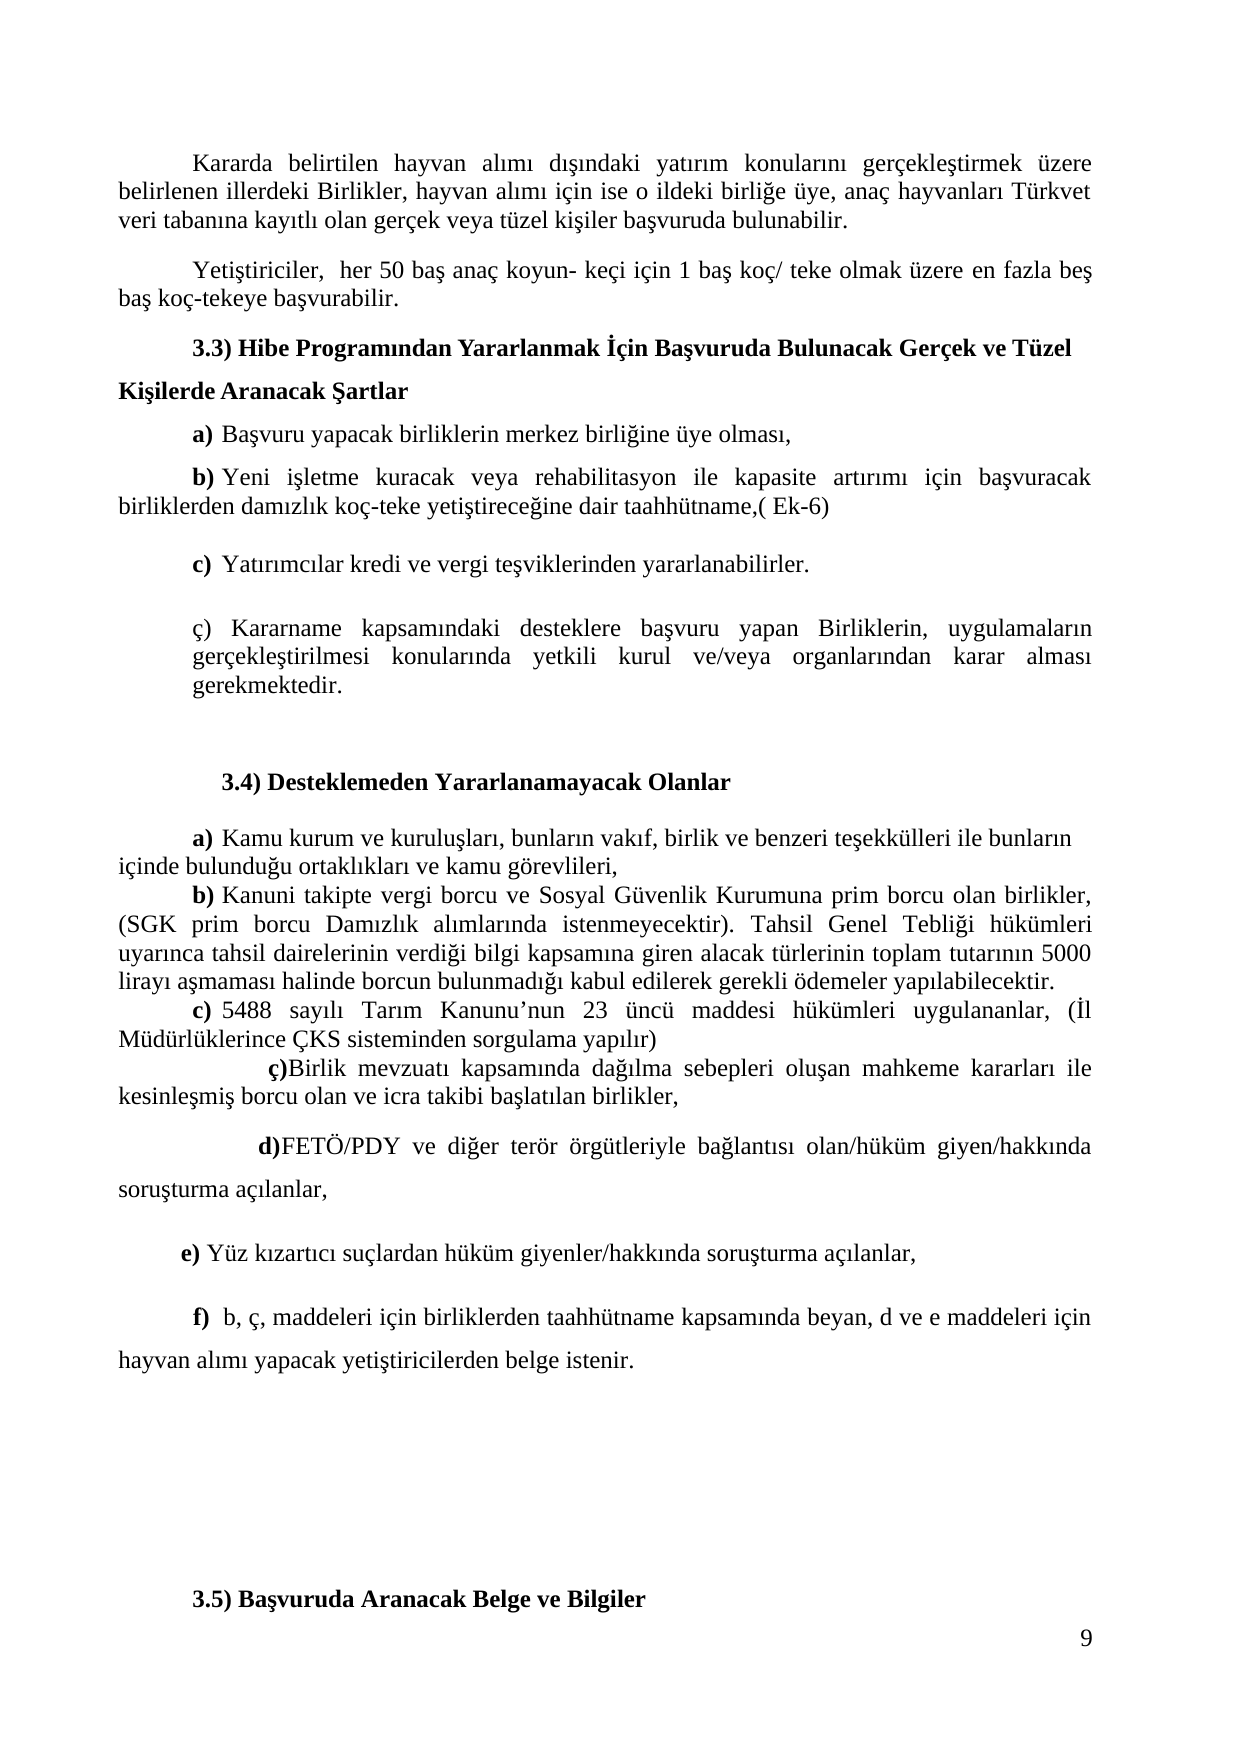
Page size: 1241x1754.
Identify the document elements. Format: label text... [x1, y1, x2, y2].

text Yetiştiriciler, her 50 baş anaç koyun- keçi için 1 baş koç/ teke olmak üzere en fazla beş baş koç-tekeye başvurabilir. [118, 255, 1092, 312]
list Yatırımcılar kredi ve vergi teşviklerinden yararlanabilirler. [192, 549, 1092, 577]
text e) Yüz kızartıcı suçlardan hüküm giyenler/hakkında soruşturma açılanlar, [118, 1238, 1092, 1267]
list Kamu kurum ve kuruluşları, bunların vakıf, birlik ve benzeri teşekkülleri ile bunların içinde bulunduğu ortaklıkları ve kamu görevlileri, [118, 823, 1092, 880]
text ç) Kararname kapsamındaki desteklere başvuru yapan Birliklerin, uygulamaların gerçekleştirilmesi konularında yetkili kurul ve/veya organlarından karar alması gerekmektedir. [192, 613, 1092, 699]
list 5488 sayılı Tarım Kanunu’nun 23 üncü maddesi hükümleri uygulananlar, (İl Müdürlüklerince ÇKS sisteminden sorgulama yapılır) [118, 995, 1092, 1053]
list Başvuru yapacak birliklerin merkez birliğine üye olması, [118, 419, 1092, 448]
text Kararda belirtilen hayvan alımı dışındaki yatırım konularını gerçekleştirmek üzere belirlenen illerdeki Birlikler, hayvan alımı için ise o ildeki birliğe üye, anaç hayvanları Türkvet veri tabanına kayıtlı olan gerçek veya tüzel kişiler başvuruda bulunabilir. [118, 148, 1092, 234]
text ç)Birlik mevzuatı kapsamında dağılma sebepleri oluşan mahkeme kararları ile kesinleşmiş borcu olan ve icra takibi başlatılan birlikler, [118, 1053, 1092, 1110]
text f) b, ç, maddeleri için birliklerden taahhütname kapsamında beyan, d ve e maddeleri için hayvan alımı yapacak yetiştiricilerden belge istenir. [118, 1302, 1092, 1374]
list Kanuni takipte vergi borcu ve Sosyal Güvenlik Kurumuna prim borcu olan birlikler, (SGK prim borcu Damızlık alımlarında istenmeyecektir). Tahsil Genel Tebliği hükümleri uyarınca tahsil dairelerinin verdiği bilgi kapsamına giren alacak türlerinin toplam tutarının 5000 lirayı aşmaması halinde borcun bulunmadığı kabul edilerek gerekli ödemeler yapılabilecektir. [118, 880, 1092, 995]
subtitle 3.3) Hibe Programından Yararlanmak İçin Başvuruda Bulunacak Gerçek ve Tüzel Kişilerde Aranacak Şartlar [118, 333, 1092, 405]
text d)FETÖ/PDY ve diğer terör örgütleriyle bağlantısı olan/hüküm giyen/hakkında soruşturma açılanlar, [118, 1131, 1092, 1203]
text 3.5) Başvuruda Aranacak Belge ve Bilgiler [118, 1584, 1092, 1613]
list Yeni işletme kuracak veya rehabilitasyon ile kapasite artırımı için başvuracak birliklerden damızlık koç-teke yetiştireceğine dair taahhütname,( Ek-6) [118, 462, 1092, 520]
text 3.4) Desteklemeden Yararlanamayacak Olanlar [118, 767, 1092, 796]
